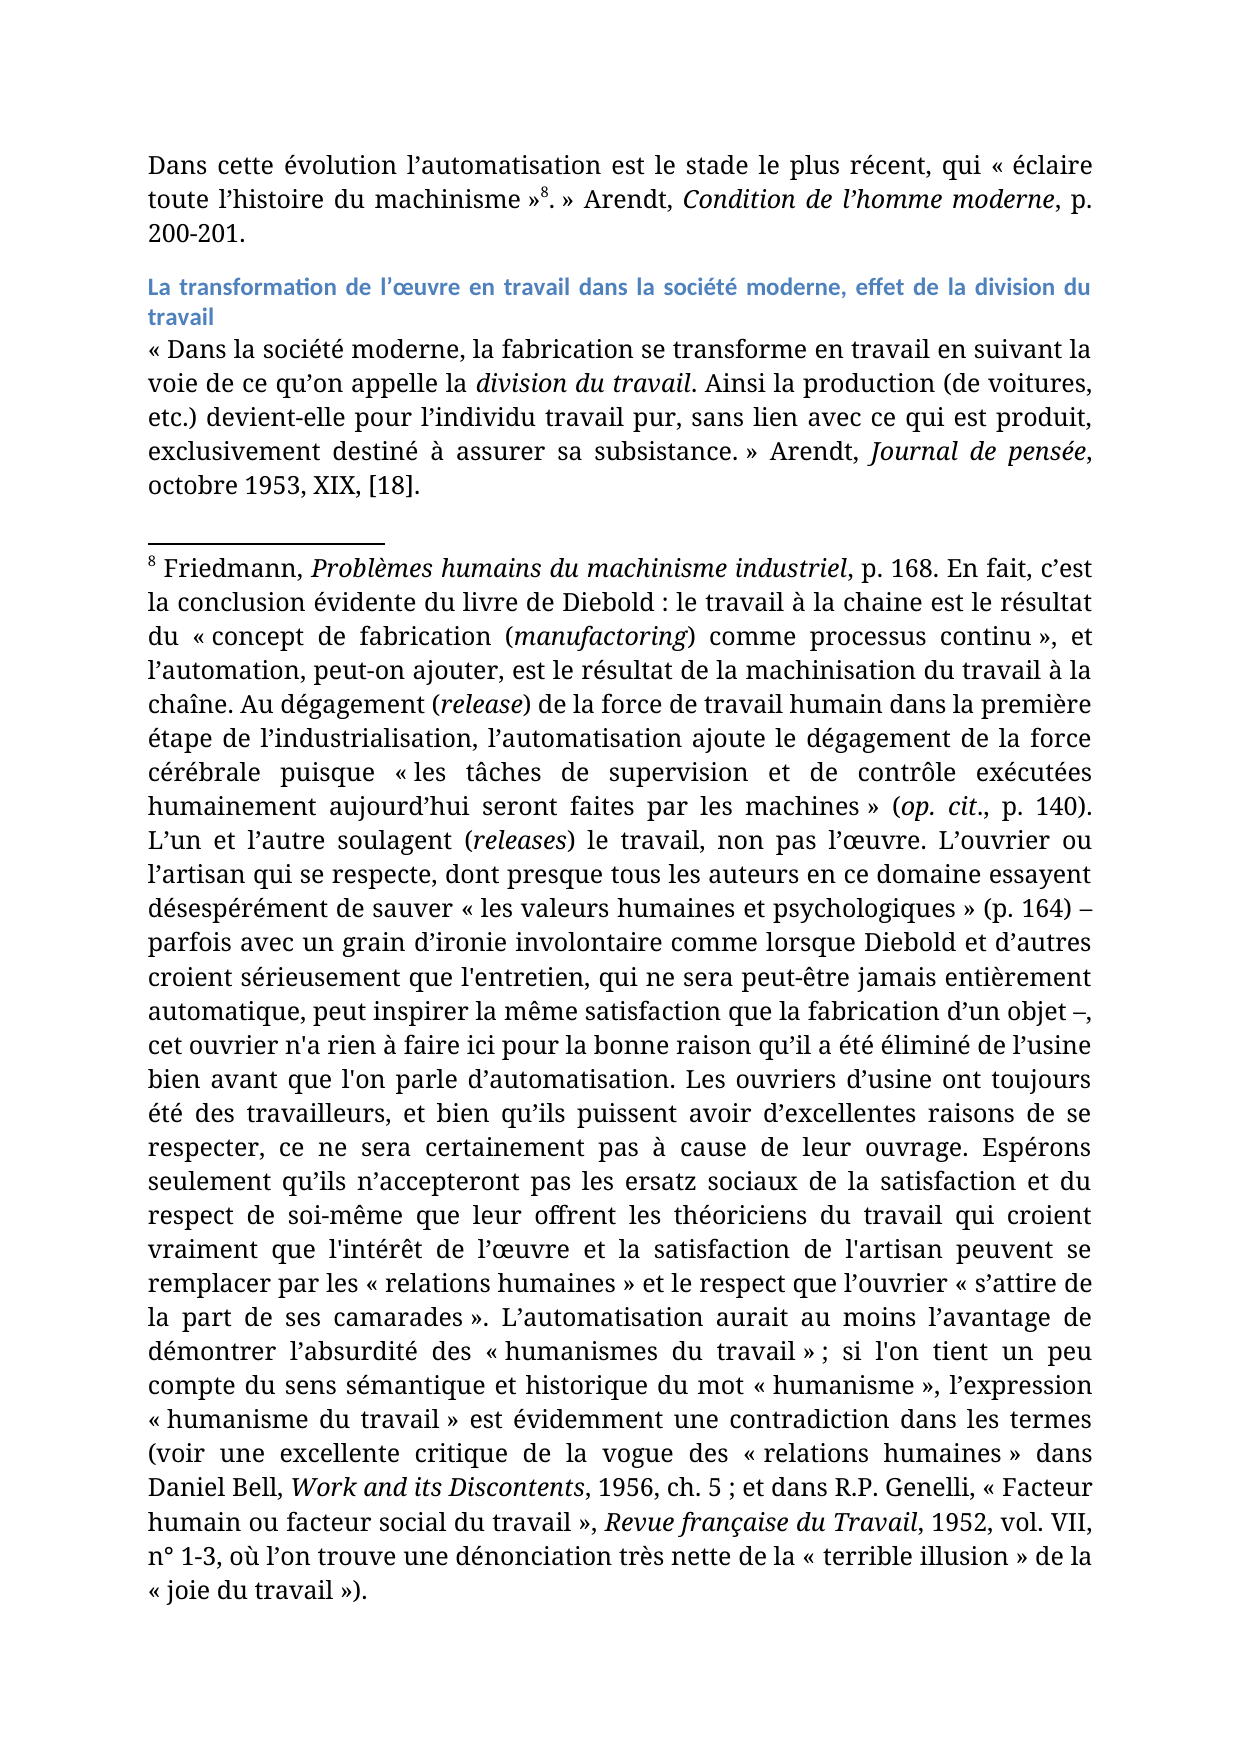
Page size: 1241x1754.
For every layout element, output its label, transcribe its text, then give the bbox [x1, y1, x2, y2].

text « Dans la société moderne, la fabrication se transforme en travail en suivant la voie de ce qu’on appelle la division du travail. Ainsi la production (de voitures, etc.) devient-elle pour l’individu travail pur, sans lien avec ce qui est produit, exclusivement destiné à assurer sa subsistance. » Arendt, Journal de pensée, octobre 1953, XIX, [18]. [148, 332, 1093, 502]
text Dans cette évolution l’automatisation est le stade le plus récent, qui « éclaire toute l’histoire du machinisme ». » Arendt, Condition de l’homme moderne, p. 200-201. [148, 148, 1093, 250]
subtitle La transformation de l’œuvre en travail dans la société moderne, effet de la division du travail [148, 271, 1093, 332]
